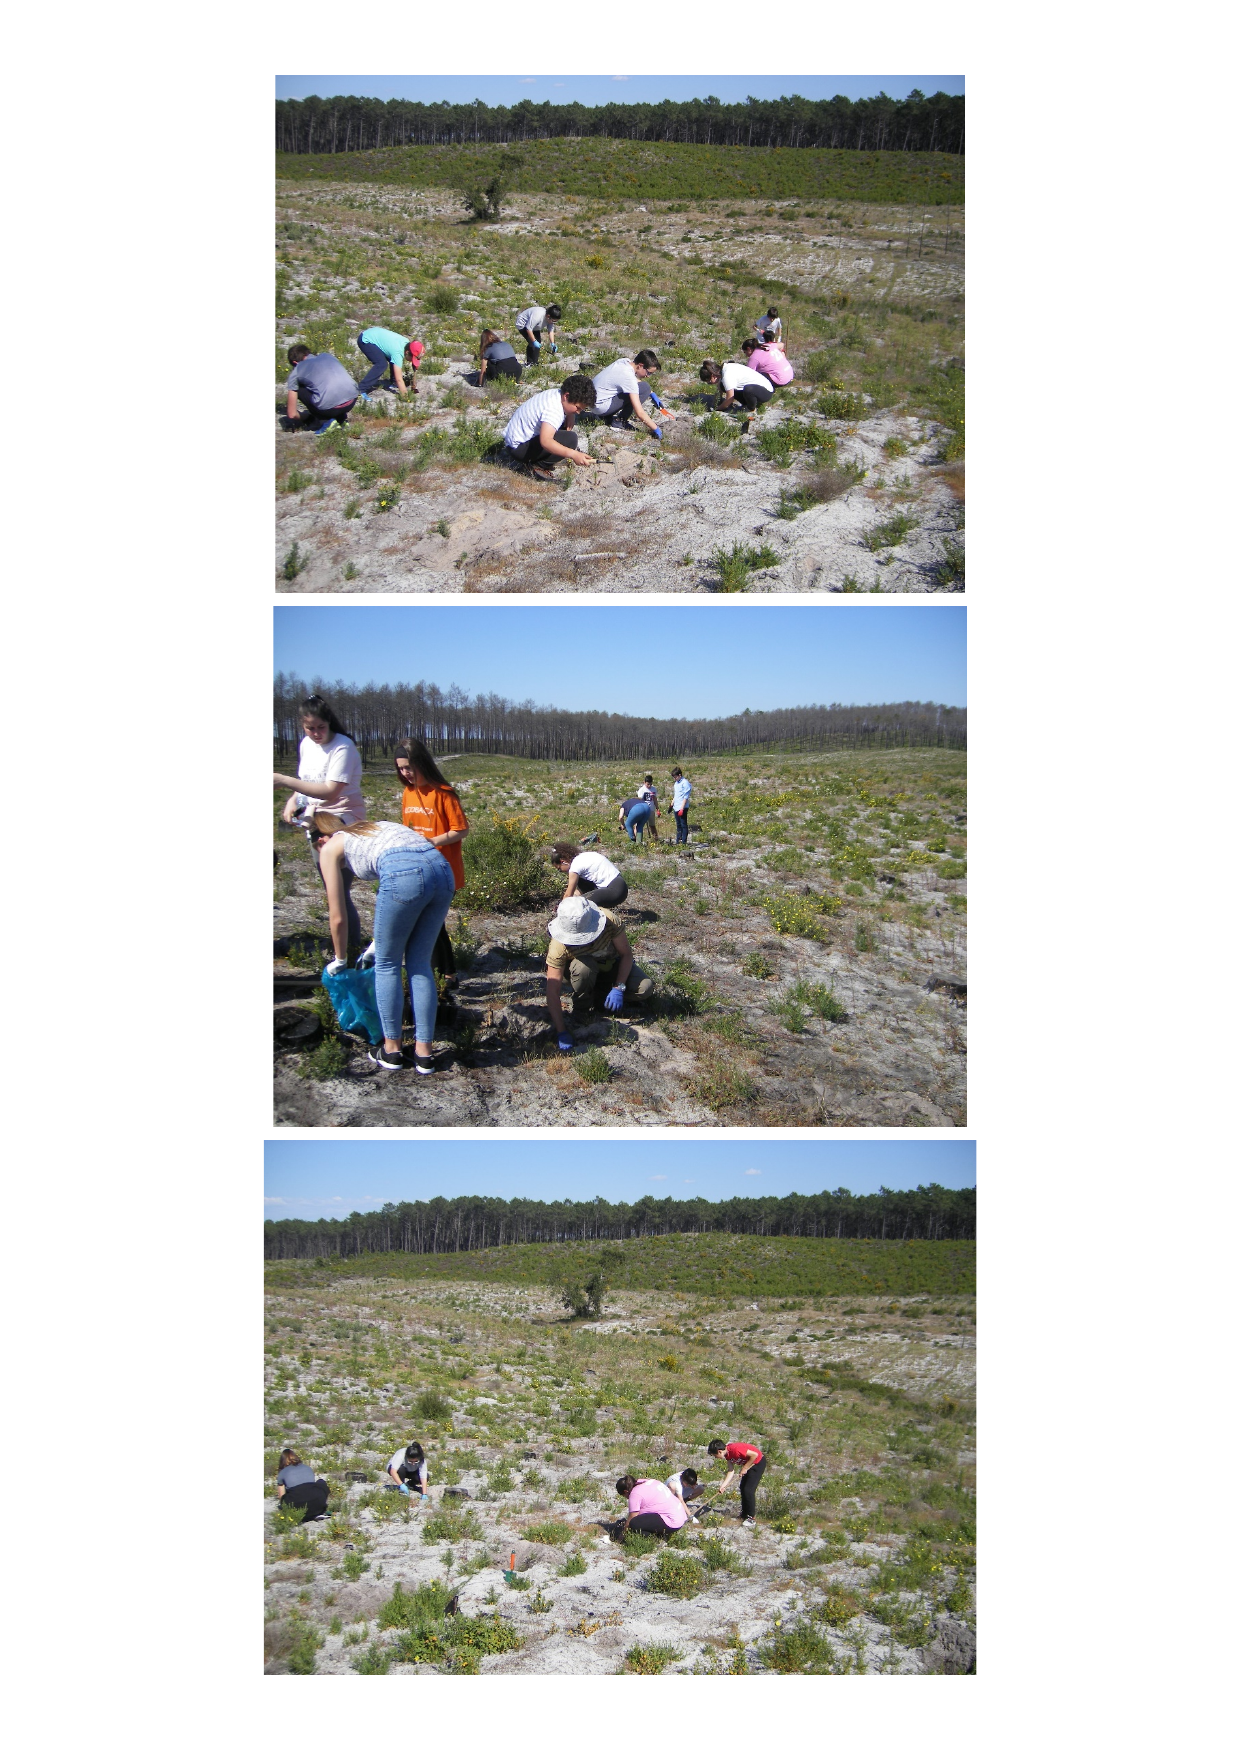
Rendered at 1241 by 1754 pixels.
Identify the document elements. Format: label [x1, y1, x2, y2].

picture [263, 1140, 977, 1675]
picture [275, 75, 965, 593]
picture [273, 606, 967, 1127]
